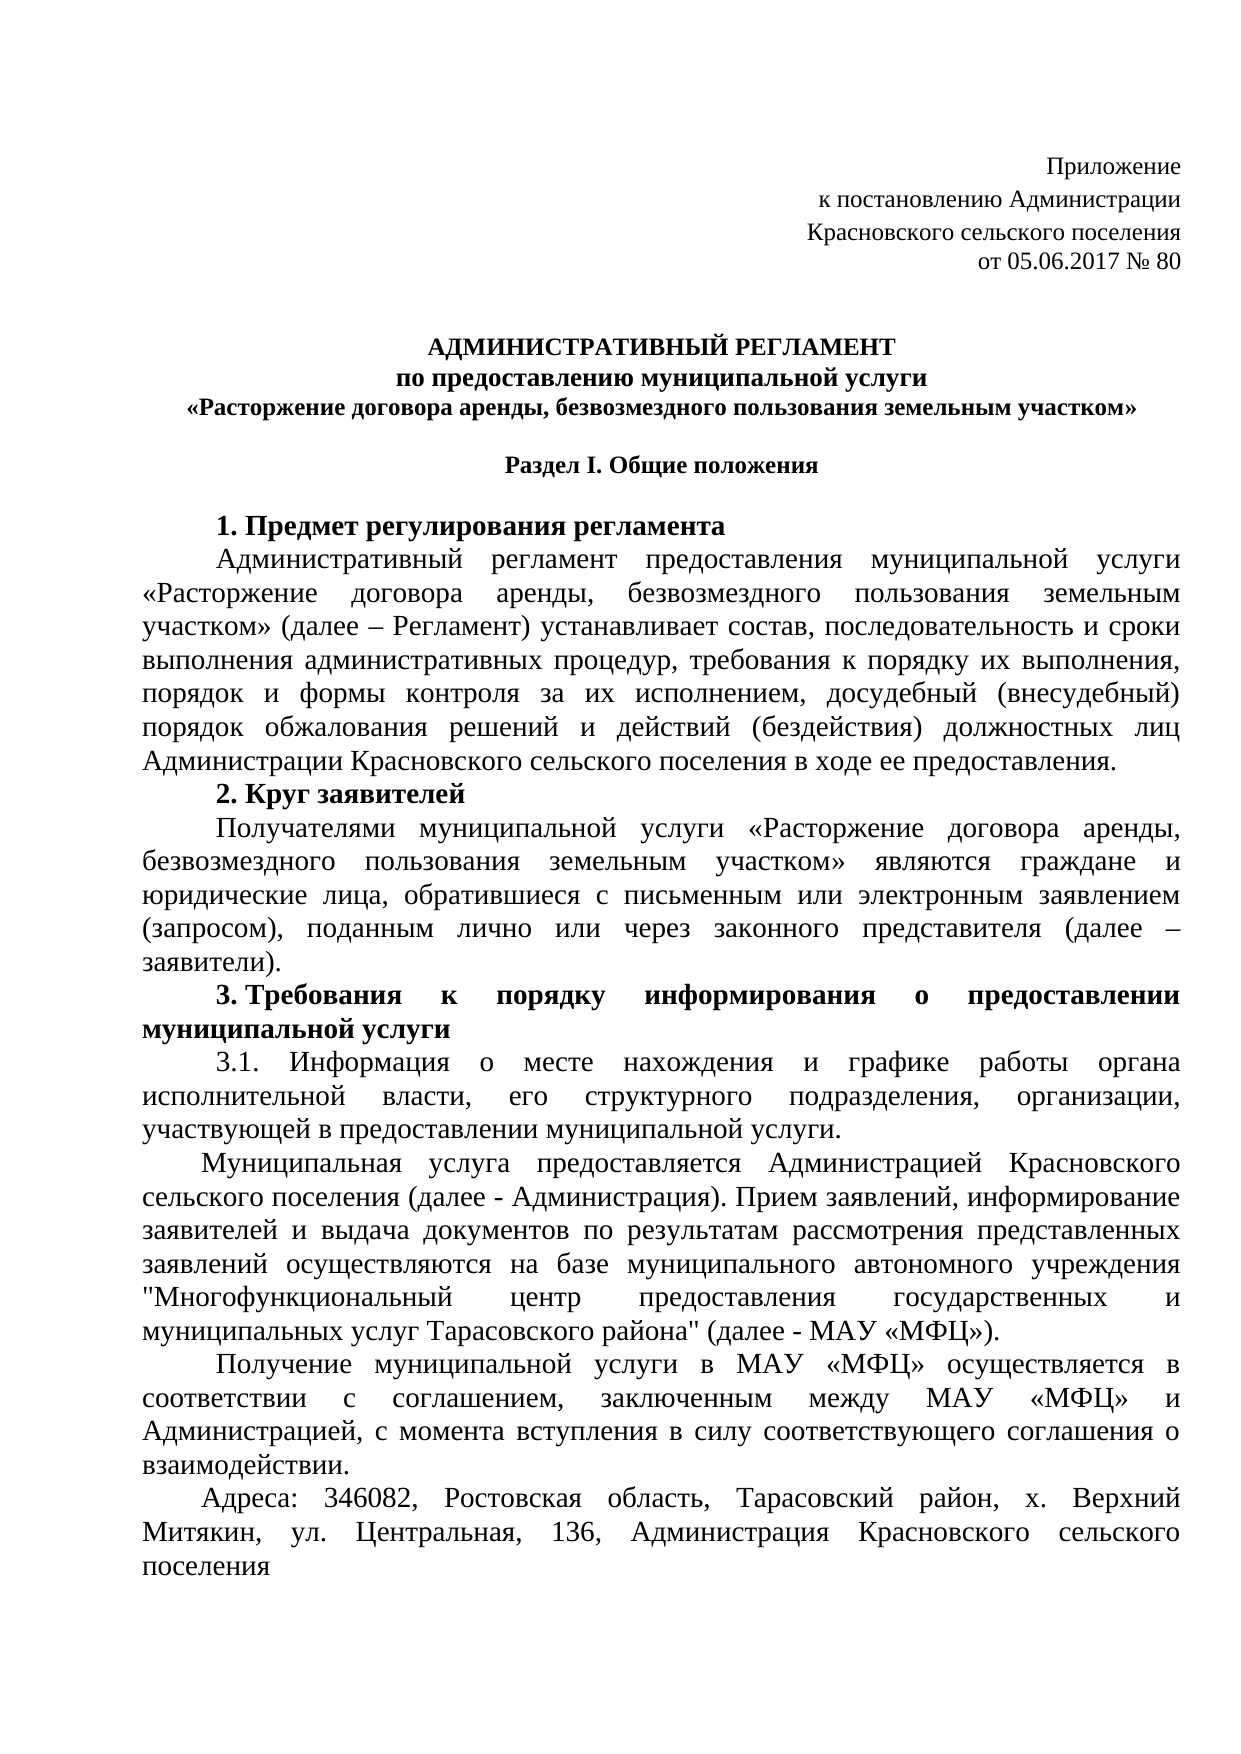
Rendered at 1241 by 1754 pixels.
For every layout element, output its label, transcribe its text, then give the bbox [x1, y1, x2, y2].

text Административный регламент предоставления муниципальной услуги «Расторжение договора аренды, безвозмездного пользования земельным участком» (далее – Регламент) устанавливает состав, последовательность и сроки выполнения административных процедур, требования к порядку их выполнения, порядок и формы контроля за их исполнением, досудебный (внесудебный) порядок обжалования решений и действий (бездействия) должностных лиц Администрации Красновского сельского поселения в ходе ее предоставления. [142, 541, 1181, 776]
text по предоставлению муниципальной услуги [142, 361, 1181, 392]
text Раздел I. Общие положения [142, 450, 1181, 479]
text Красновского сельского поселения [142, 217, 1181, 246]
text Адреса: 346082, Ростовская область, Тарасовский район, х. Верхний Митякин, ул. Центральная, 136, Администрация Красновского сельского поселения [142, 1481, 1181, 1581]
text Муниципальная услуга предоставляется Администрацией Красновского сельского поселения (далее - Администрация). Прием заявлений, информирование заявителей и выдача документов по результатам рассмотрения представленных заявлений осуществляются на базе муниципального автономного учреждения "Многофункциональный центр предоставления государственных и муниципальных услуг Тарасовского района" (далее - МАУ «МФЦ»). [142, 1145, 1181, 1346]
text 2. Круг заявителей [142, 776, 1181, 810]
text от 05.06.2017 № 80 [142, 246, 1181, 275]
text АДМИНИСТРАТИВНЫЙ РЕГЛАМЕНТ [142, 332, 1181, 361]
text 3. Требования к порядку информирования о предоставлении муниципальной услуги [142, 977, 1181, 1044]
text Получение муниципальной услуги в МАУ «МФЦ» осуществляется в соответствии с соглашением, заключенным между МАУ «МФЦ» и Администрацией, с момента вступления в силу соответствующего соглашения о взаимодействии. [142, 1346, 1181, 1481]
text «Расторжение договора аренды, безвозмездного пользования земельным участком» [142, 392, 1181, 421]
text 1. Предмет регулирования регламента [142, 508, 1181, 541]
text Приложение [142, 151, 1181, 180]
text 3.1. Информация о месте нахождения и графике работы органа исполнительной власти, его структурного подразделения, организации, участвующей в предоставлении муниципальной услуги. [142, 1044, 1181, 1145]
text Получателями муниципальной услуги «Расторжение договора аренды, безвозмездного пользования земельным участком» являются граждане и юридические лица, обратившиеся с письменным или электронным заявлением (запросом), поданным лично или через законного представителя (далее – заявители). [142, 810, 1181, 977]
text к постановлению Администрации [142, 184, 1181, 213]
